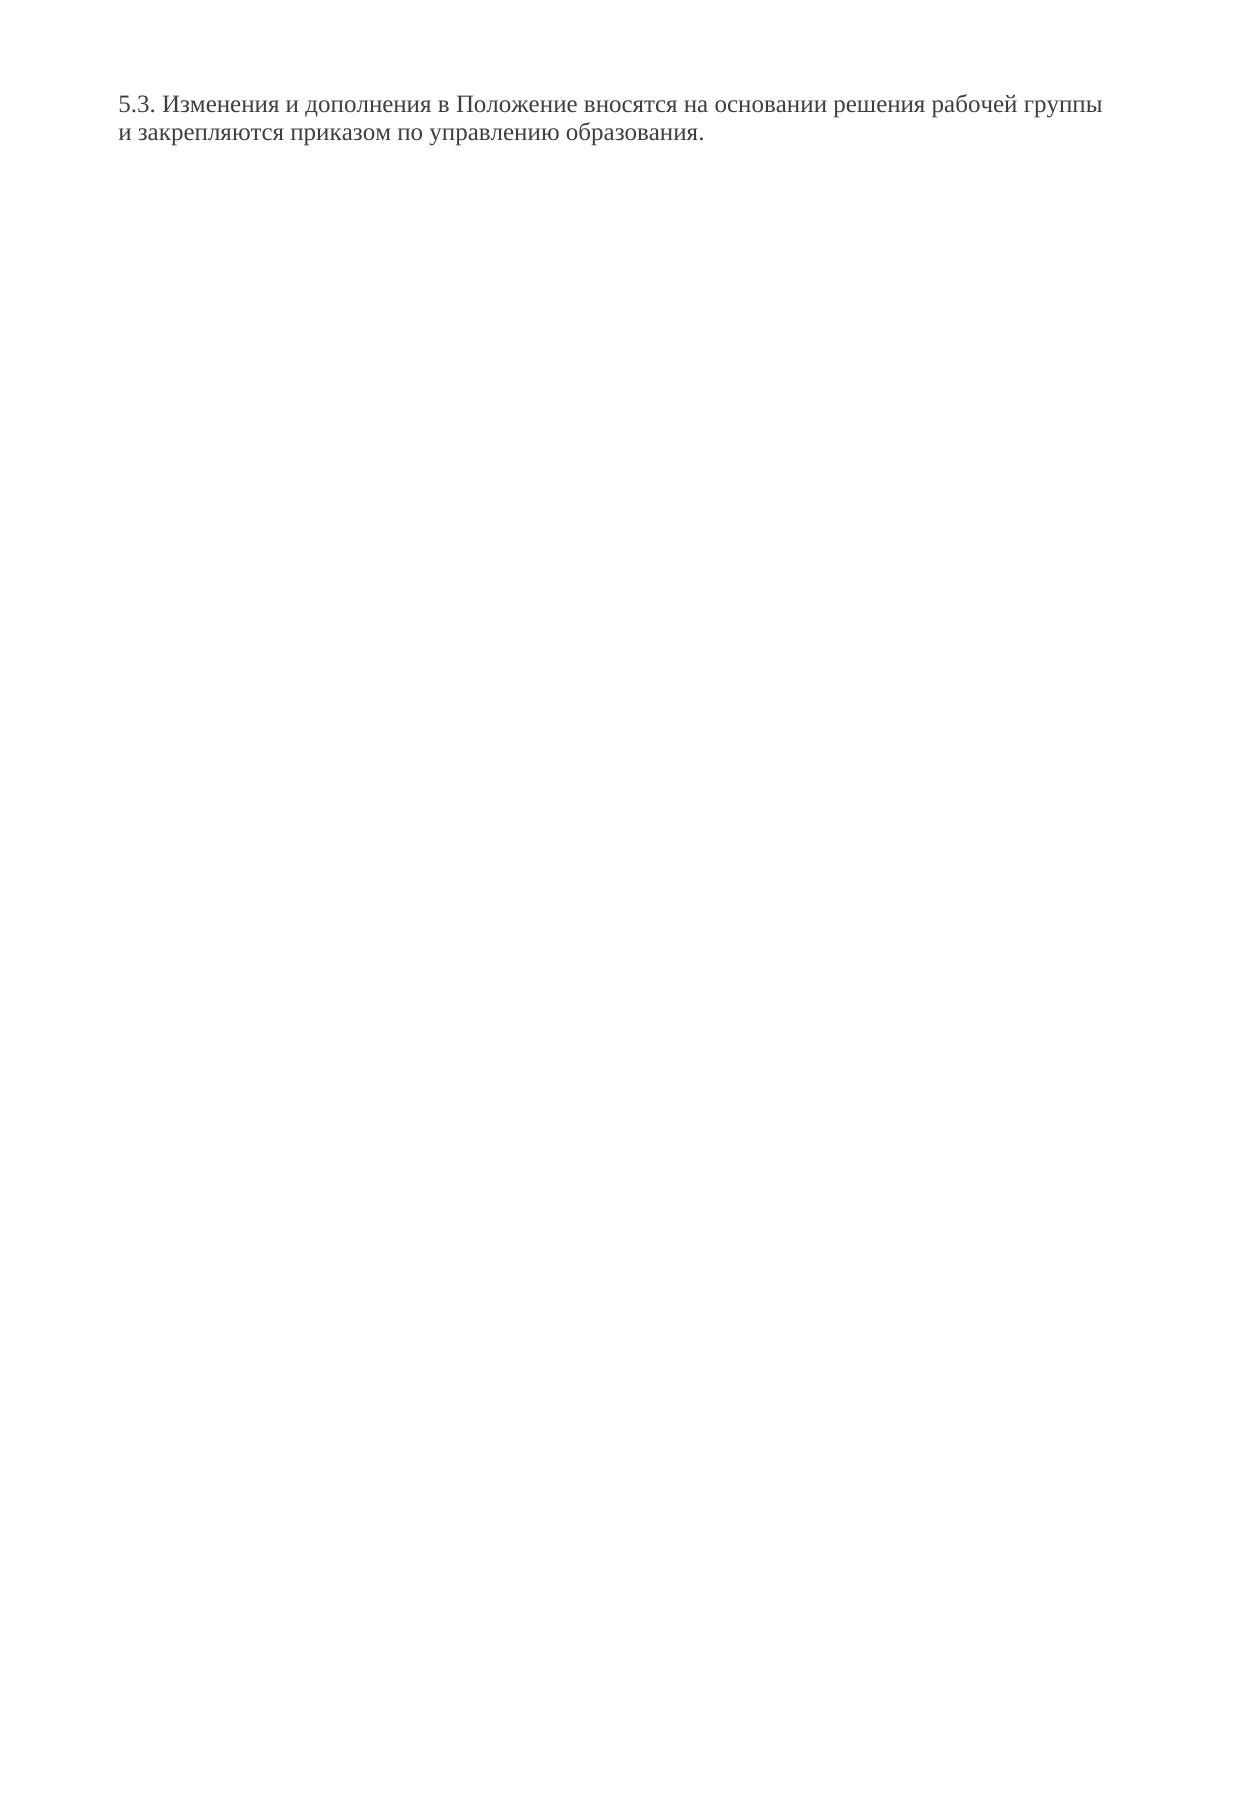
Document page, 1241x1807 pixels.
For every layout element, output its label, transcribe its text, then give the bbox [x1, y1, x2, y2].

text 5.3. Изменения и дополнения в Положение вносятся на основании решения рабочей группы и закрепляются приказом по управлению образования. [118, 89, 1122, 146]
